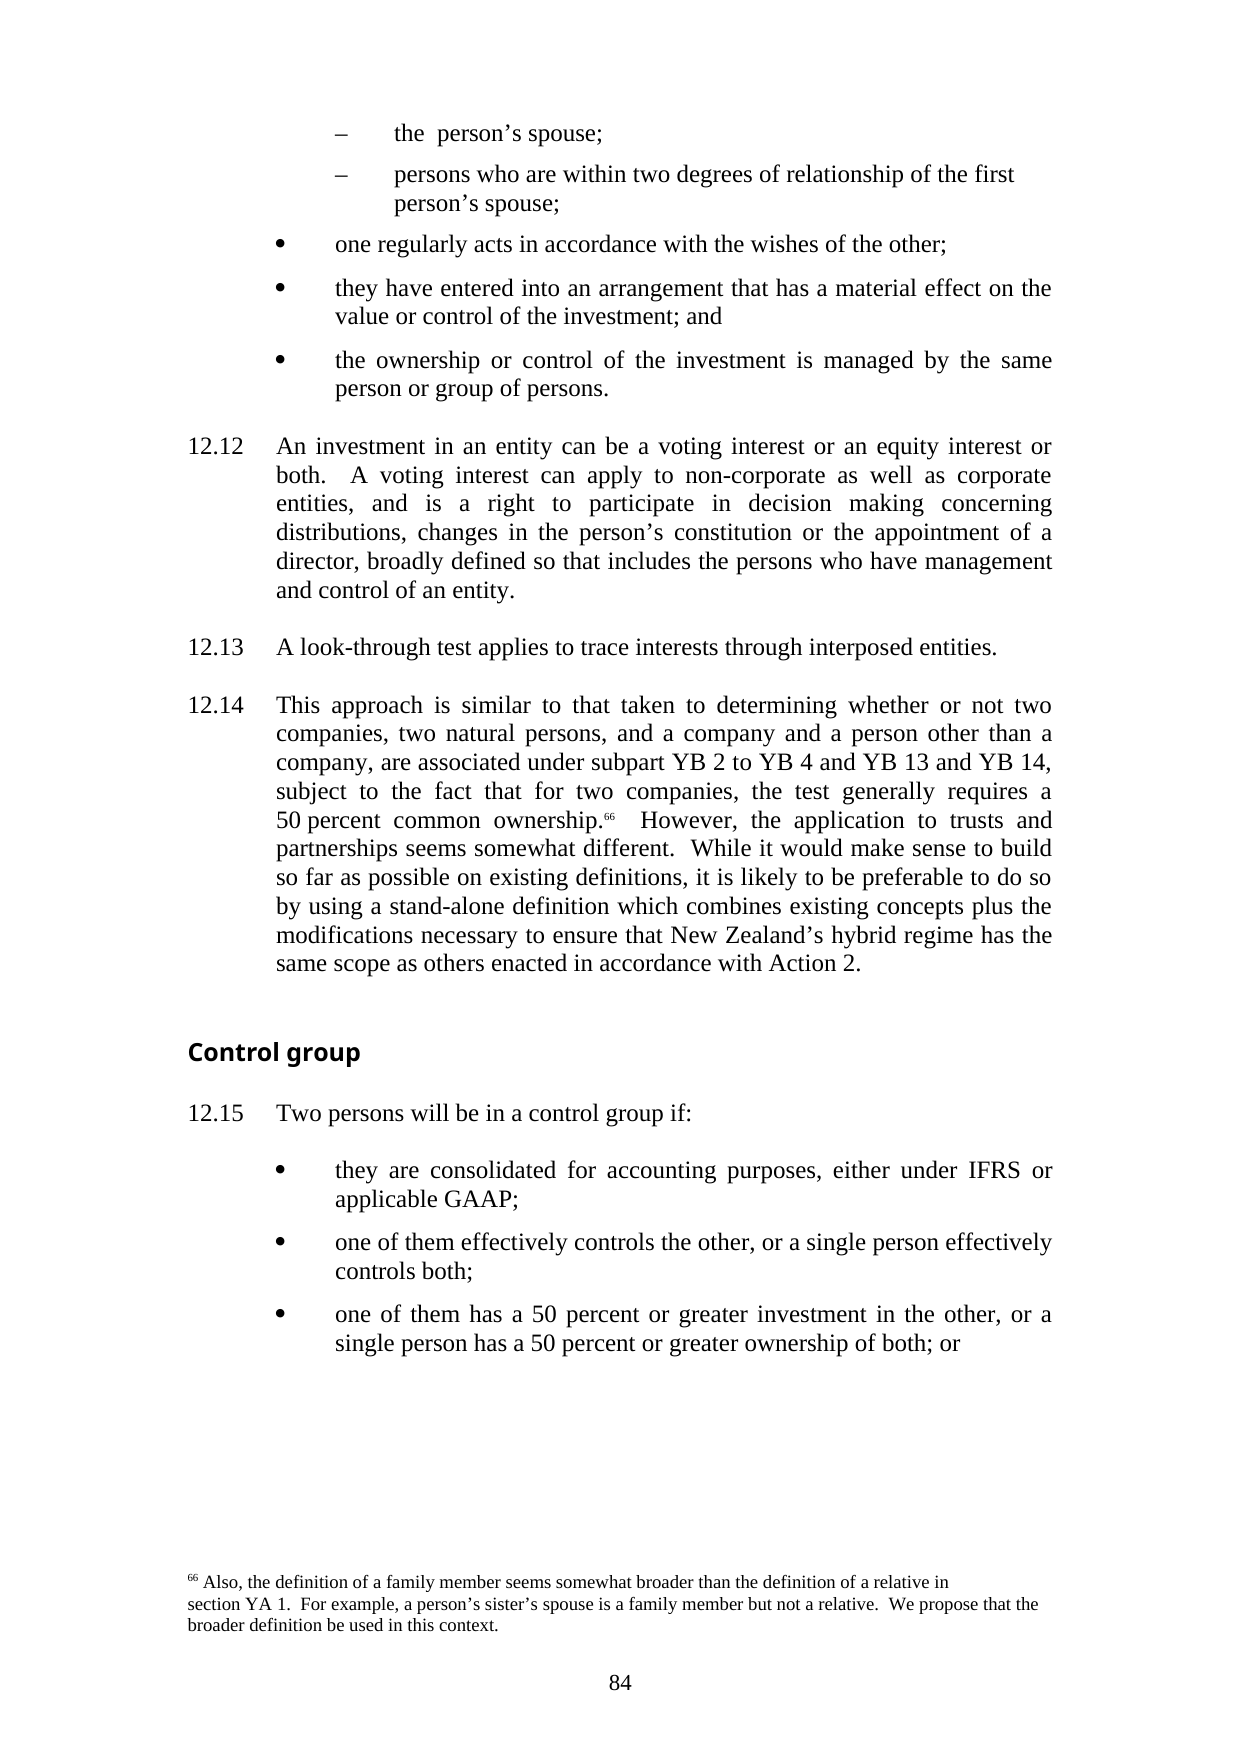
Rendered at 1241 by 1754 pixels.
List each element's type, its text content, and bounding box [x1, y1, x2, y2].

text the person’s spouse; [335, 118, 1053, 147]
subtitle Control group [187, 1035, 1053, 1069]
text one of them has a 50 percent or greater investment in the other, or a single person has a 50 percent or greater ownership of both; or [276, 1299, 1053, 1357]
text This approach is similar to that taken to determining whether or not two companies, two natural persons, and a company and a person other than a company, are associated under subpart YB 2 to YB 4 and YB 13 and YB 14, subject to the fact that for two companies, the test generally requires a 50 percent common ownership. However, the application to trusts and partnerships seems somewhat different. While it would make sense to build so far as possible on existing definitions, it is likely to be preferable to do so by using a stand-alone definition which combines existing concepts plus the modifications necessary to ensure that New Zealand’s hybrid regime has the same scope as others enacted in accordance with Action 2. [187, 690, 1053, 977]
text one regularly acts in accordance with the wishes of the other; [276, 229, 1053, 258]
text An investment in an entity can be a voting interest or an equity interest or both. A voting interest can apply to non-corporate as well as corporate entities, and is a right to participate in decision making concerning distributions, changes in the person’s constitution or the appointment of a director, broadly defined so that includes the persons who have management and control of an entity. [187, 431, 1053, 603]
text they have entered into an arrangement that has a material effect on the value or control of the investment; and [276, 273, 1053, 330]
text Two persons will be in a control group if: [187, 1098, 1053, 1126]
text one of them effectively controls the other, or a single person effectively controls both; [276, 1227, 1053, 1285]
text the ownership or control of the investment is managed by the same person or group of persons. [276, 345, 1053, 402]
text they are consolidated for accounting purposes, either under IFRS or applicable GAAP; [276, 1155, 1053, 1213]
text persons who are within two degrees of relationship of the first person’s spouse; [335, 159, 1053, 217]
text A look-through test applies to trace interests through interposed entities. [187, 632, 1053, 661]
